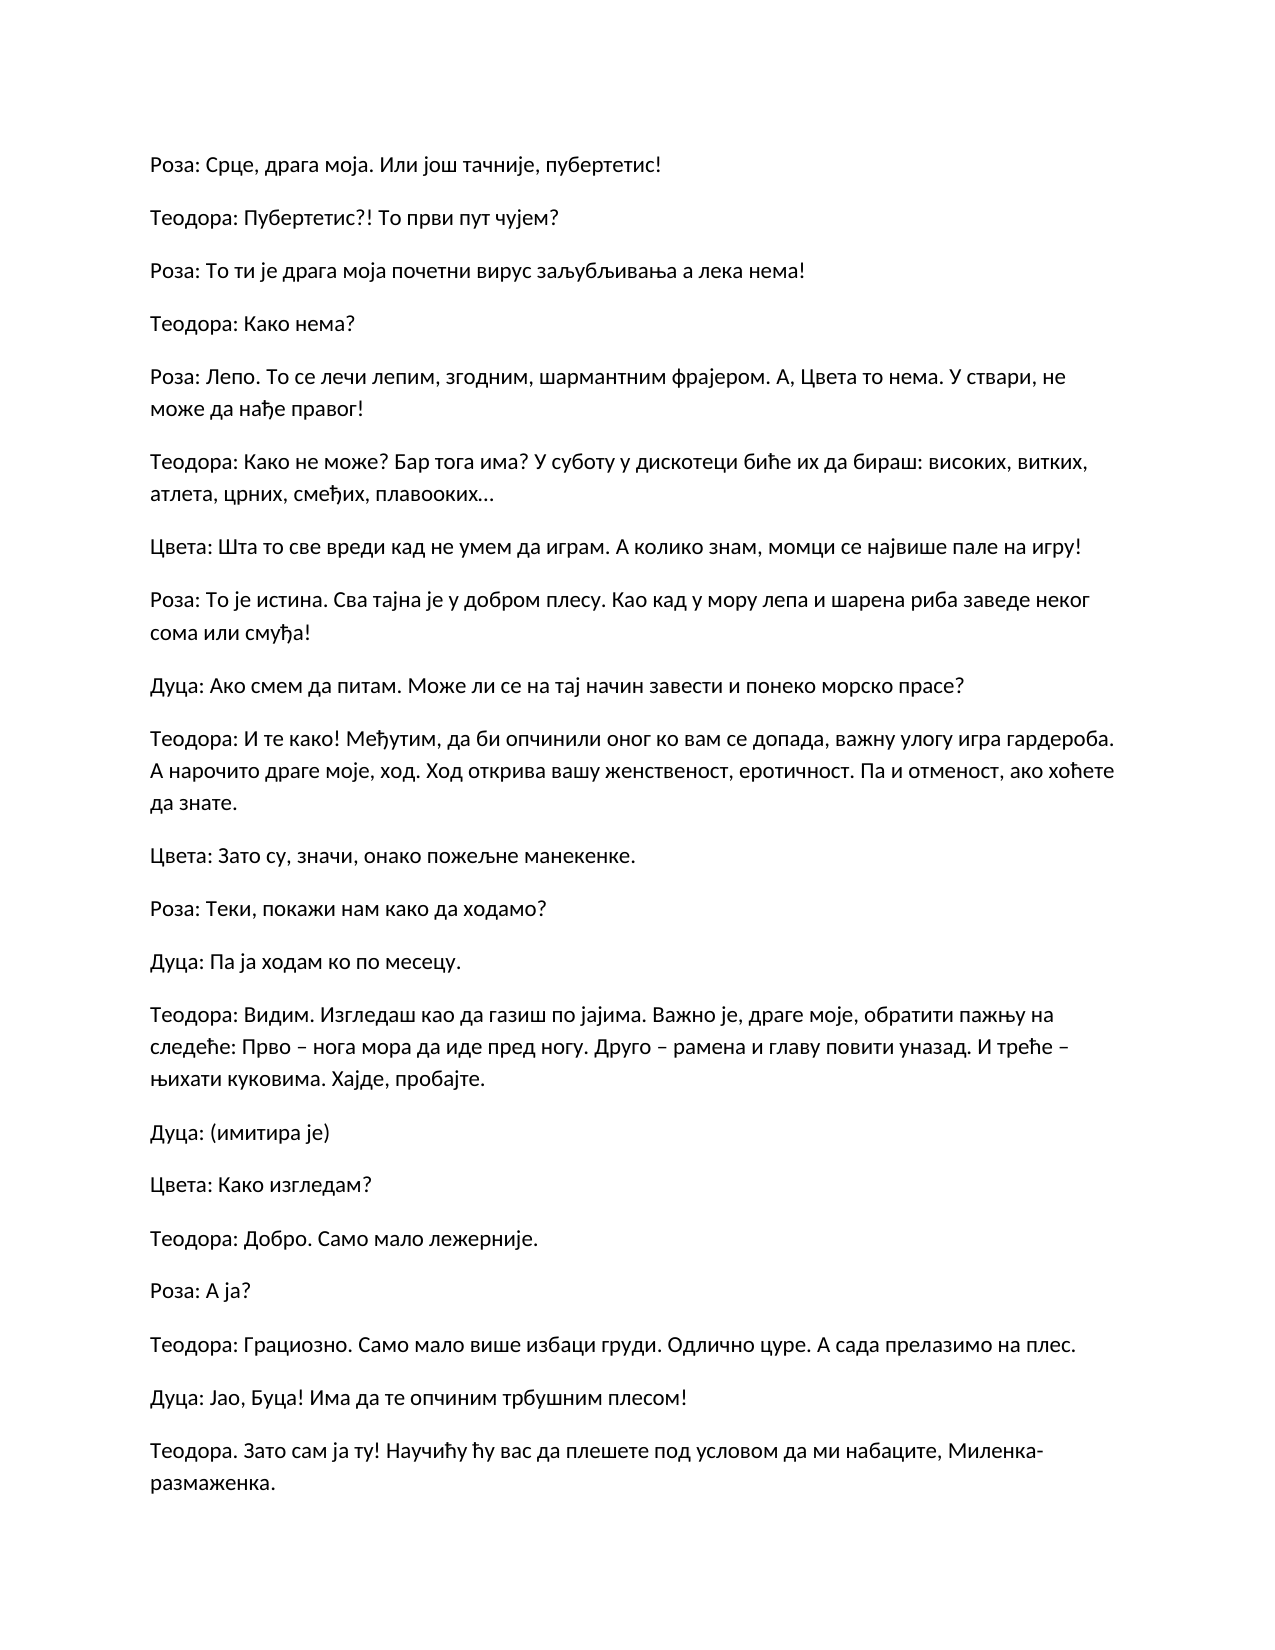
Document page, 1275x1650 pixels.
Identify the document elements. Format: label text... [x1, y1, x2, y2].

text Цвета: Како изгледам? [150, 1171, 1125, 1199]
text Цвета: Зато су, значи, онако пожељне манекенке. [150, 841, 1125, 869]
text Теодора: Пубертетис?! То први пут чујем? [150, 203, 1125, 231]
text Теодора: Добро. Само мало лежерније. [150, 1224, 1125, 1252]
text Дуца: Ако смем да питам. Може ли се на тај начин завести и понеко морско прасе? [150, 671, 1125, 699]
text Роза: То је истина. Сва тајна је у добром плесу. Као кад у мору лепа и шарена риба заведе неког сома или смуђа! [150, 586, 1125, 646]
text Теодора: Видим. Изгледаш као да газиш по јајима. Важно је, драге моје, обратити пажњу на следеће: Прво – нога мора да иде пред ногу. Друго – рамена и главу повити уназад. И треће – њихати куковима. Хајде, пробајте. [150, 1000, 1125, 1093]
text Дуца: Па ја ходам ко по месецу. [150, 947, 1125, 975]
text Теодора. Зато сам ја ту! Научићу ћу вас да плешете под условом да ми набаците, Миленка-размаженка. [150, 1436, 1125, 1496]
text Дуца: Јао, Буца! Има да те опчиним трбушним плесом! [150, 1383, 1125, 1411]
text Роза: Лепо. То се лечи лепим, згодним, шармантним фрајером. А, Цвета то нема. У ствари, не може да нађе правог! [150, 362, 1125, 422]
text Роза: Срце, драга моја. Или још тачније, пубертетис! [150, 150, 1125, 178]
text Теодора: И те како! Међутим, да би опчинили оног ко вам се допада, важну улогу игра гардероба. А нарочито драге моје, ход. Ход открива вашу женственост, еротичност. Па и отменост, ако хоћете да знате. [150, 724, 1125, 816]
text Цвета: Шта то све вреди кад не умем да играм. А колико знам, момци се највише пале на игру! [150, 532, 1125, 561]
text Теодора: Како нема? [150, 309, 1125, 337]
text Теодора: Како не може? Бар тога има? У суботу у дискотеци биће их да бираш: високих, витких, атлета, црних, смеђих, плавооких… [150, 447, 1125, 507]
text Дуца: (имитира је) [150, 1118, 1125, 1146]
text Роза: То ти је драга моја почетни вирус заљубљивања а лека нема! [150, 256, 1125, 284]
text Роза: Теки, покажи нам како да ходамо? [150, 894, 1125, 922]
text Теодора: Грациозно. Само мало више избаци груди. Одлично цуре. А сада прелазимо на плес. [150, 1330, 1125, 1358]
text Роза: А ја? [150, 1277, 1125, 1305]
